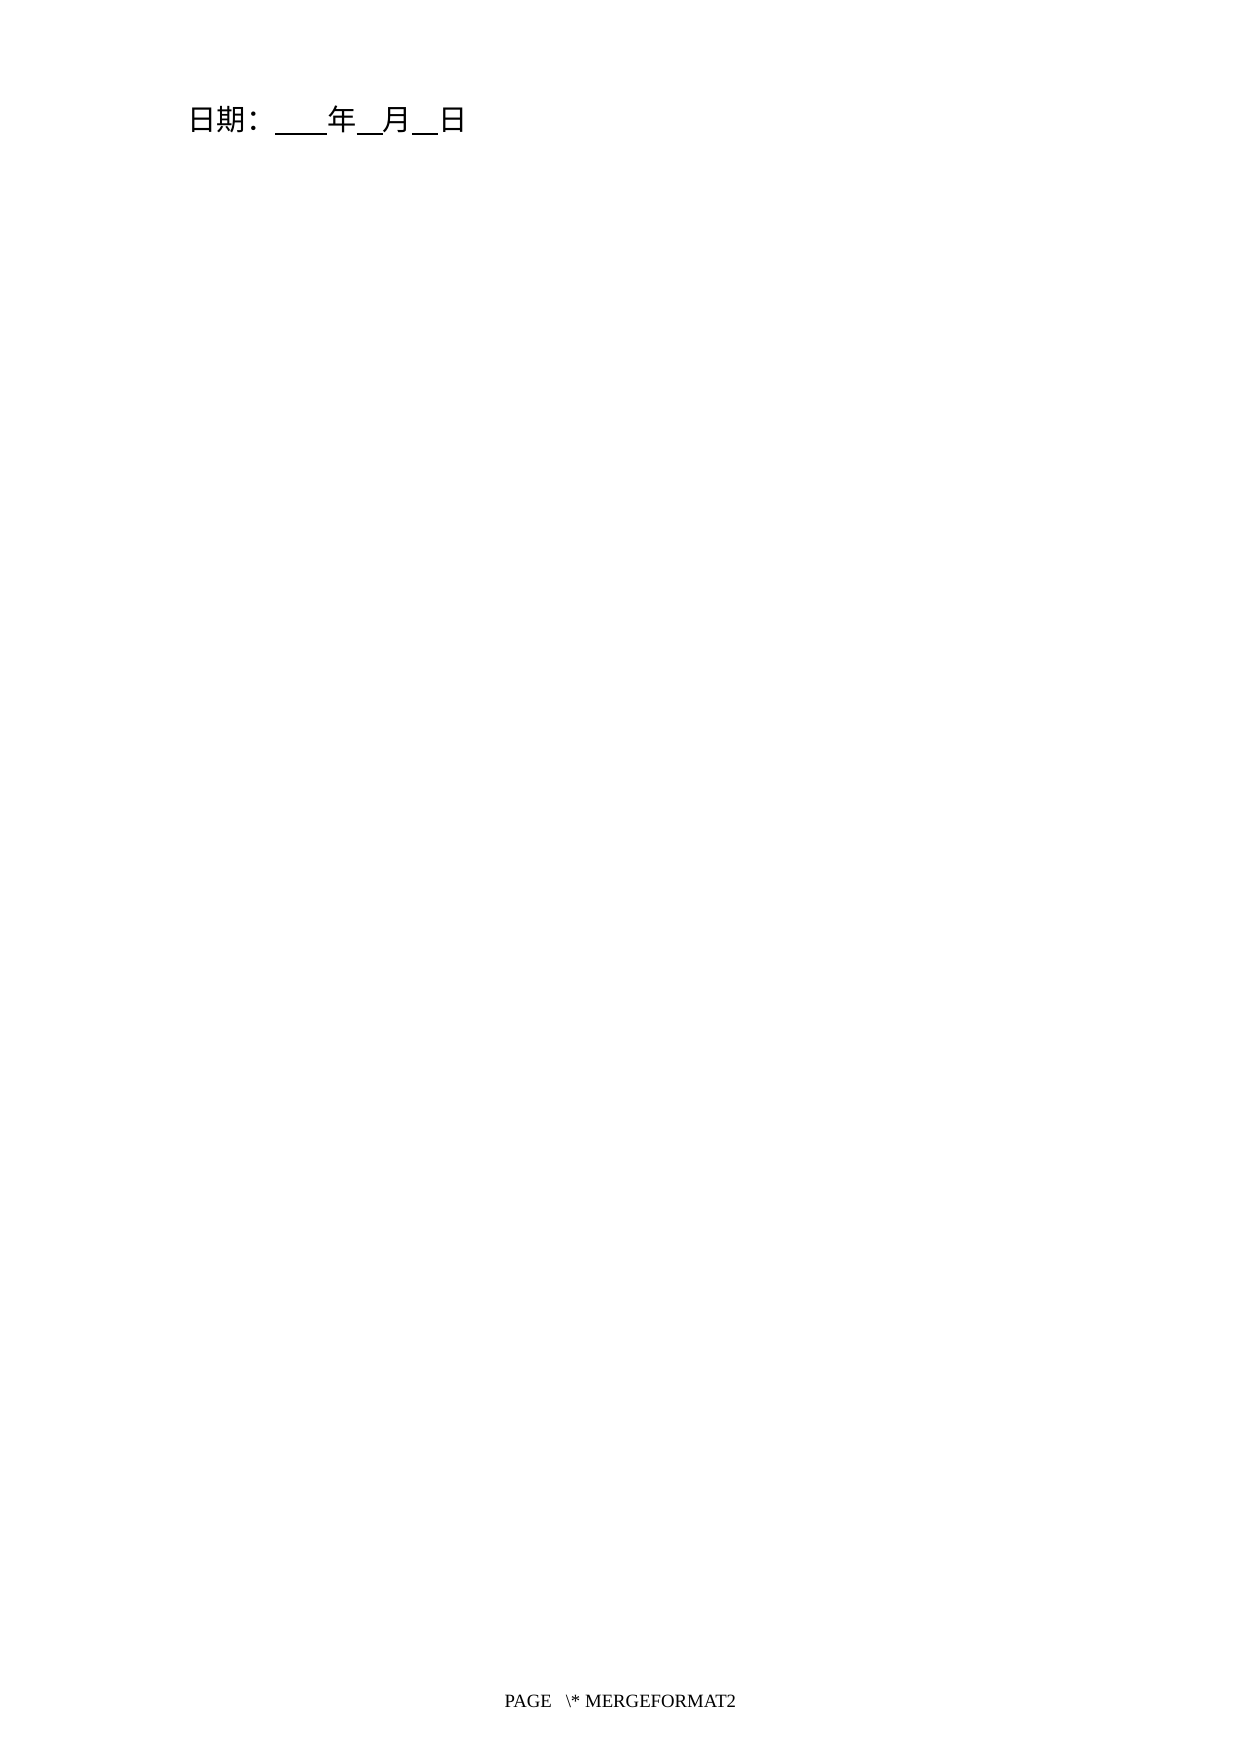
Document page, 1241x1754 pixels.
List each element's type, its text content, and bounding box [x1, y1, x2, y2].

text 日期： 年 月 日 [187, 97, 1053, 139]
